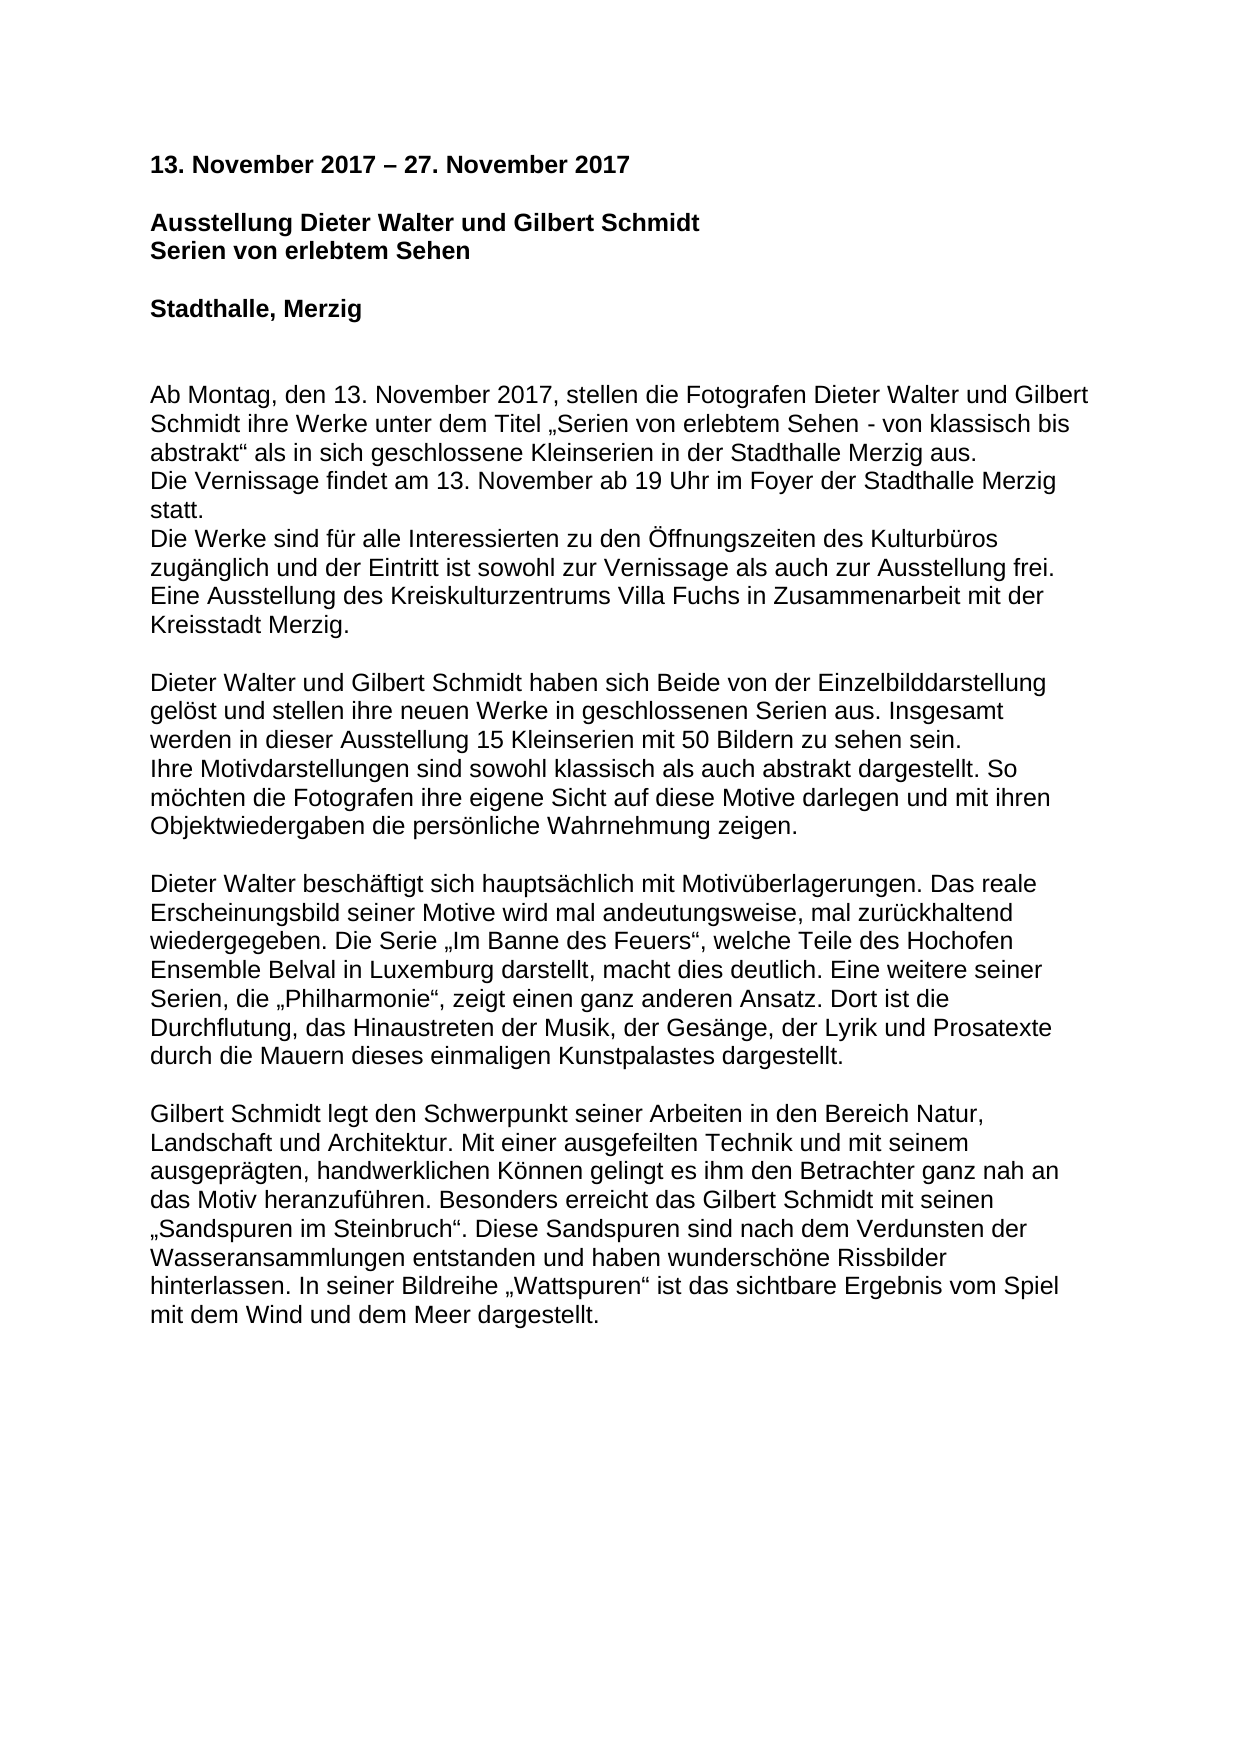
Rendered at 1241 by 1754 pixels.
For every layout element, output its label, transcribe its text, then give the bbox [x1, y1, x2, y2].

text Ab Montag, den 13. November 2017, stellen die Fotografen Dieter Walter und Gilbert Schmidt ihre Werke unter dem Titel „Serien von erlebtem Sehen - von klassisch bis abstrakt“ als in sich geschlossene Kleinserien in der Stadthalle Merzig aus. [150, 380, 1090, 466]
text Die Werke sind für alle Interessierten zu den Öffnungszeiten des Kulturbüros zugänglich und der Eintritt ist sowohl zur Vernissage als auch zur Ausstellung frei. [150, 524, 1090, 581]
text Gilbert Schmidt legt den Schwerpunkt seiner Arbeiten in den Bereich Natur, Landschaft und Architektur. Mit einer ausgefeilten Technik und mit seinem ausgeprägten, handwerklichen Können gelingt es ihm den Betrachter ganz nah an das Motiv heranzuführen. Besonders erreicht das Gilbert Schmidt mit seinen „Sandspuren im Steinbruch“. Diese Sandspuren sind nach dem Verdunsten der Wasseransammlungen entstanden und haben wunderschöne Rissbilder hinterlassen. In seiner Bildreihe „Wattspuren“ ist das sichtbare Ergebnis vom Spiel mit dem Wind und dem Meer dargestellt. [150, 1099, 1090, 1329]
text 13. November 2017 – 27. November 2017 [150, 150, 1090, 179]
text Ihre Motivdarstellungen sind sowohl klassisch als auch abstrakt dargestellt. So möchten die Fotografen ihre eigene Sicht auf diese Motive darlegen und mit ihren Objektwiedergaben die persönliche Wahrnehmung zeigen. [150, 754, 1090, 840]
text Ausstellung Dieter Walter und Gilbert Schmidt [150, 207, 1090, 236]
text Serien von erlebtem Sehen [150, 236, 1090, 265]
text Stadthalle, Merzig [150, 294, 1090, 322]
text Die Vernissage findet am 13. November ab 19 Uhr im Foyer der Stadthalle Merzig statt. [150, 466, 1090, 524]
text Eine Ausstellung des Kreiskulturzentrums Villa Fuchs in Zusammenarbeit mit der Kreisstadt Merzig. [150, 581, 1090, 639]
text Dieter Walter beschäftigt sich hauptsächlich mit Motivüberlagerungen. Das reale Erscheinungsbild seiner Motive wird mal andeutungsweise, mal zurückhaltend wiedergegeben. Die Serie „Im Banne des Feuers“, welche Teile des Hochofen Ensemble Belval in Luxemburg darstellt, macht dies deutlich. Eine weitere seiner Serien, die „Philharmonie“, zeigt einen ganz anderen Ansatz. Dort ist die Durchflutung, das Hinaustreten der Musik, der Gesänge, der Lyrik und Prosatexte durch die Mauern dieses einmaligen Kunstpalastes dargestellt. [150, 869, 1090, 1070]
text Dieter Walter und Gilbert Schmidt haben sich Beide von der Einzelbilddarstellung gelöst und stellen ihre neuen Werke in geschlossenen Serien aus. Insgesamt werden in dieser Ausstellung 15 Kleinserien mit 50 Bildern zu sehen sein. [150, 667, 1090, 754]
